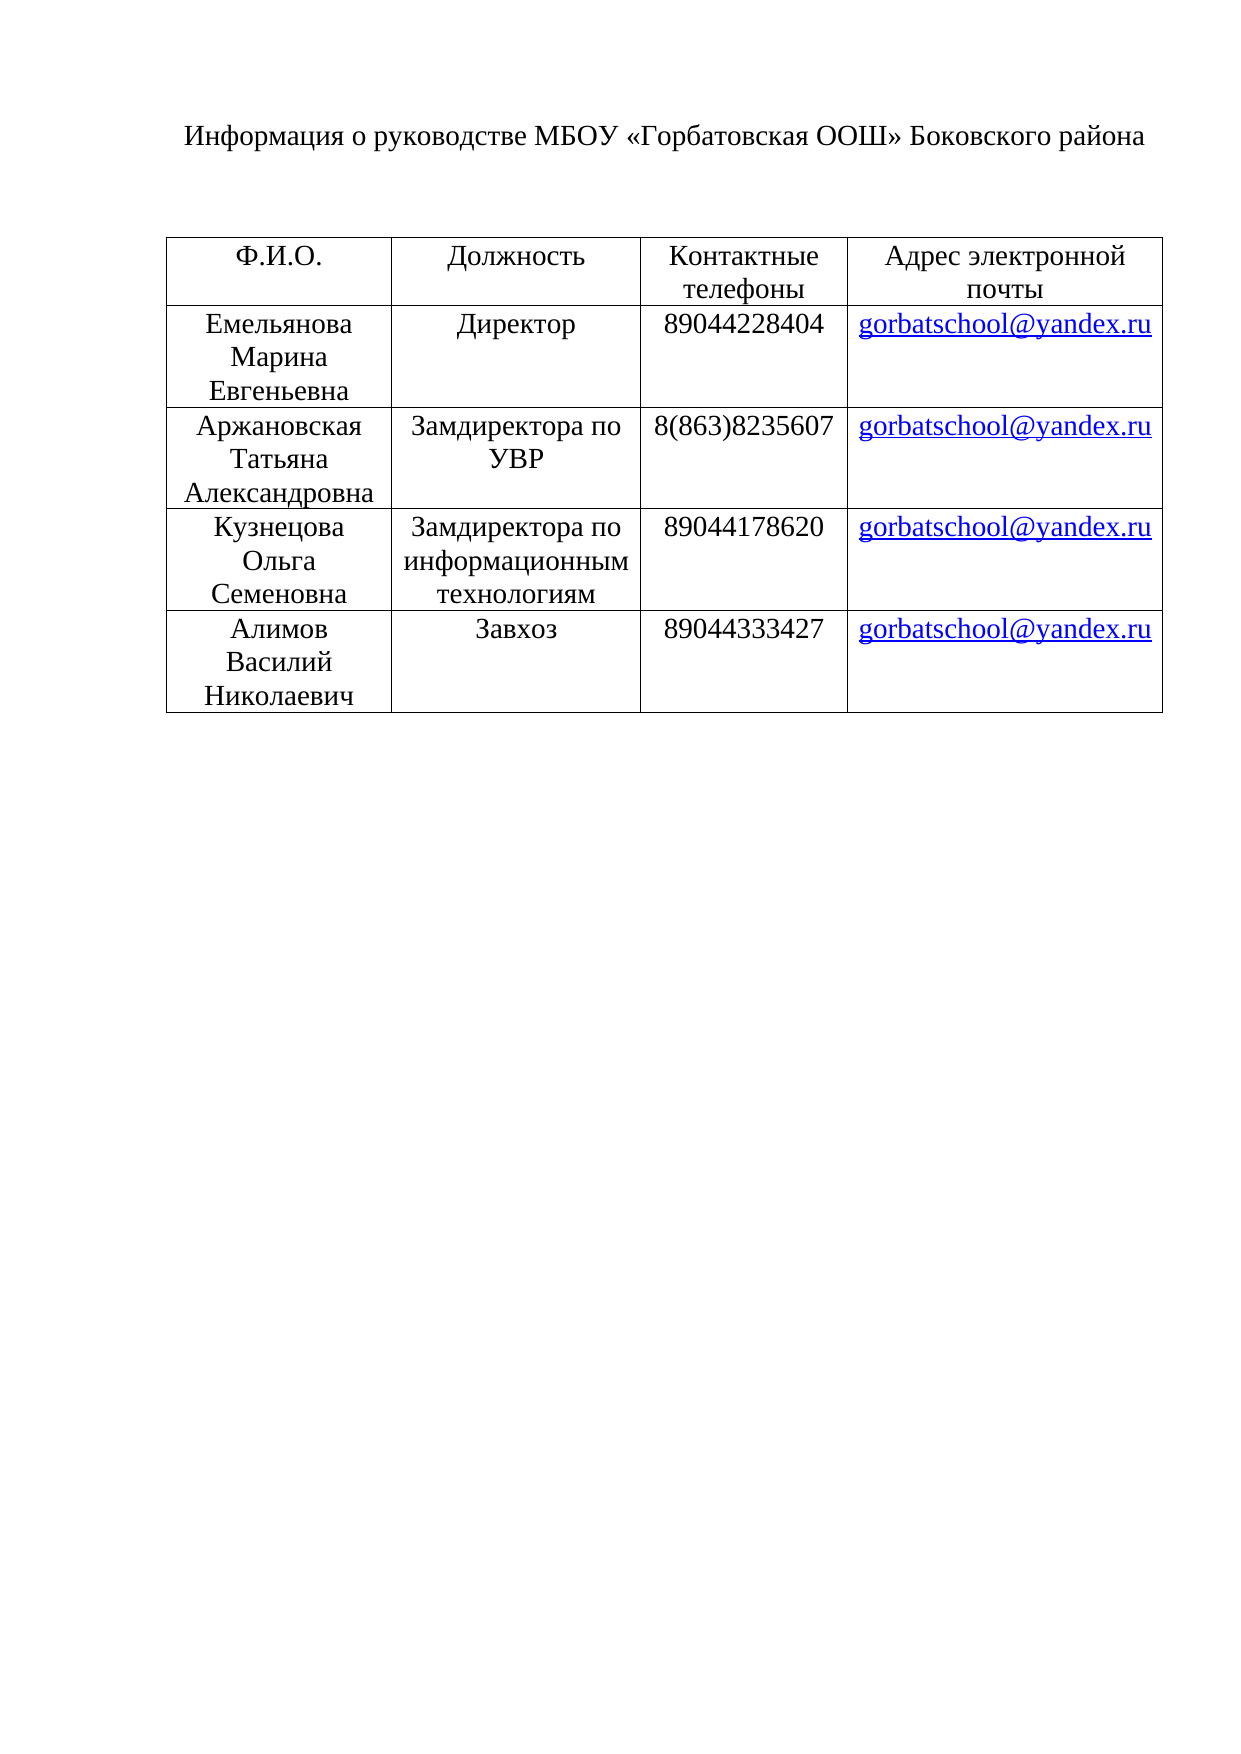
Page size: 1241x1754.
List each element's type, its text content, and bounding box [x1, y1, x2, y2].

table_cell Кузнецова Ольга Семеновна [167, 509, 391, 610]
table_cell gorbatschool@yandex.ru [848, 408, 1162, 508]
table_cell gorbatschool@yandex.ru [848, 611, 1162, 712]
table_cell gorbatschool@yandex.ru [848, 509, 1162, 610]
table_cell Емельянова Марина Евгеньевна [167, 306, 391, 407]
table_cell Аржановская Татьяна Александровна [167, 408, 391, 508]
table_header Должность [392, 238, 640, 305]
table_cell 89044333427 [641, 611, 847, 712]
table_header Контактные телефоны [641, 238, 847, 305]
table_cell Завхоз [392, 611, 640, 712]
table_cell Замдиректора по информационным технологиям [392, 509, 640, 610]
table_header Адрес электронной почты [848, 238, 1162, 305]
table_cell 89044178620 [641, 509, 847, 610]
table_cell Директор [392, 306, 640, 407]
table_cell 8(863)8235607 [641, 408, 847, 508]
table_cell Замдиректора по УВР [392, 408, 640, 508]
text Информация о руководстве МБОУ «Горбатовская ООШ» Боковского района [177, 118, 1152, 152]
table_cell Алимов Василий Николаевич [167, 611, 391, 712]
table_header Ф.И.О. [167, 238, 391, 305]
table_cell gorbatschool@yandex.ru [848, 306, 1162, 407]
table_cell 89044228404 [641, 306, 847, 407]
